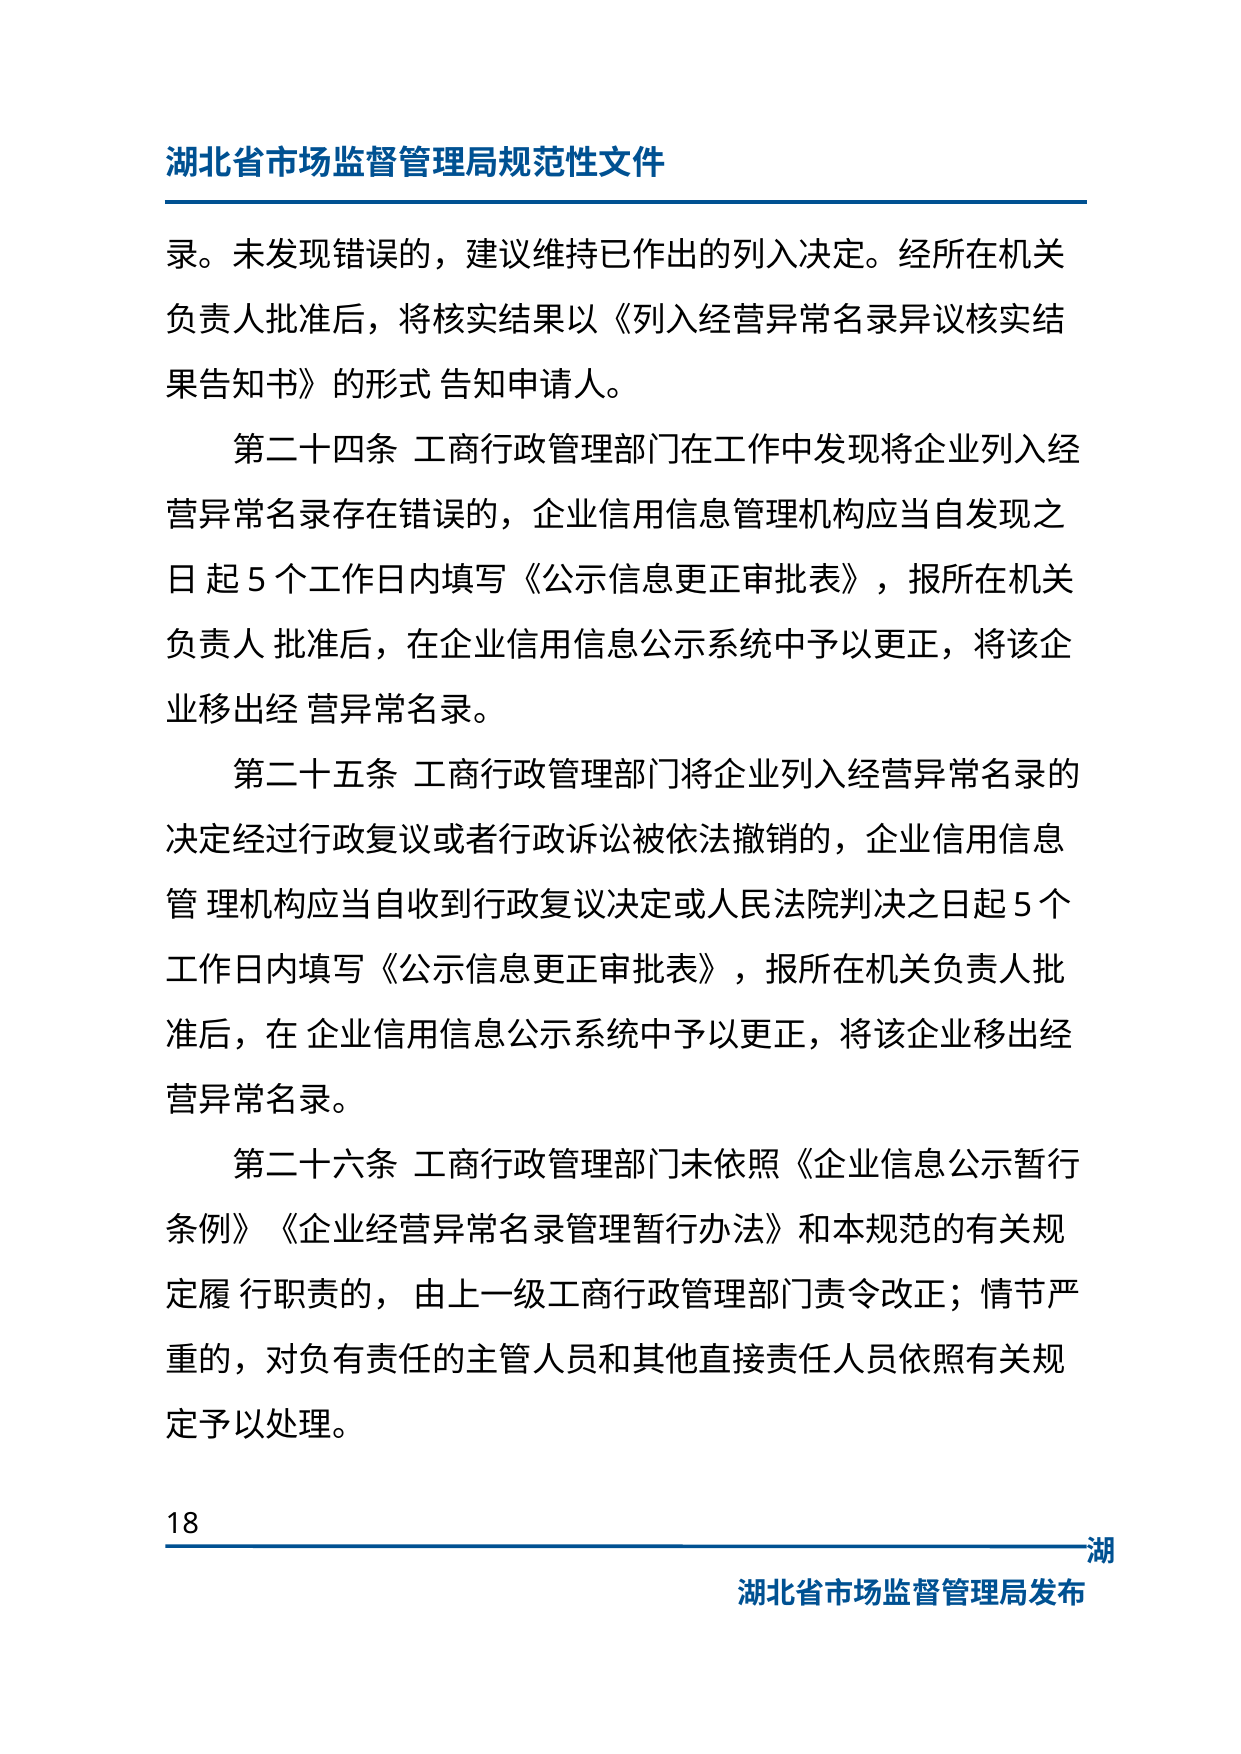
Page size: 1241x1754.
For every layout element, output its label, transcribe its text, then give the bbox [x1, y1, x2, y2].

list 第二十五条 工商行政管理部门将企业列入经营异常名录的决定经过行政复议或者行政诉讼被依法撤销的，企业信用信息管 理机构应当自收到行政复议决定或人民法院判决之日起5个工作日内填写《公示信息更正审批表》，报所在机关负责人批准后，在 企业信用信息公示系统中予以更正，将该企业移出经营异常名录。 [165, 739, 1087, 1129]
list 第二十四条 工商行政管理部门在工作中发现将企业列入经营异常名录存在错误的，企业信用信息管理机构应当自发现之日 起 5 个工作日内填写《公示信息更正审批表》，报所在机关负责人 批准后，在企业信用信息公示系统中予以更正，将该企业移出经 营异常名录。 [165, 414, 1087, 739]
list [165, 219, 1087, 414]
list 第二十六条 工商行政管理部门未依照《企业信息公示暂行 条例》《企业经营异常名录管理暂行办法》和本规范的有关规定履 行职责的， 由上一级工商行政管理部门责令改正；情节严重的，对负有责任的主管人员和其他直接责任人员依照有关规定予以处理。 [165, 1129, 1087, 1454]
